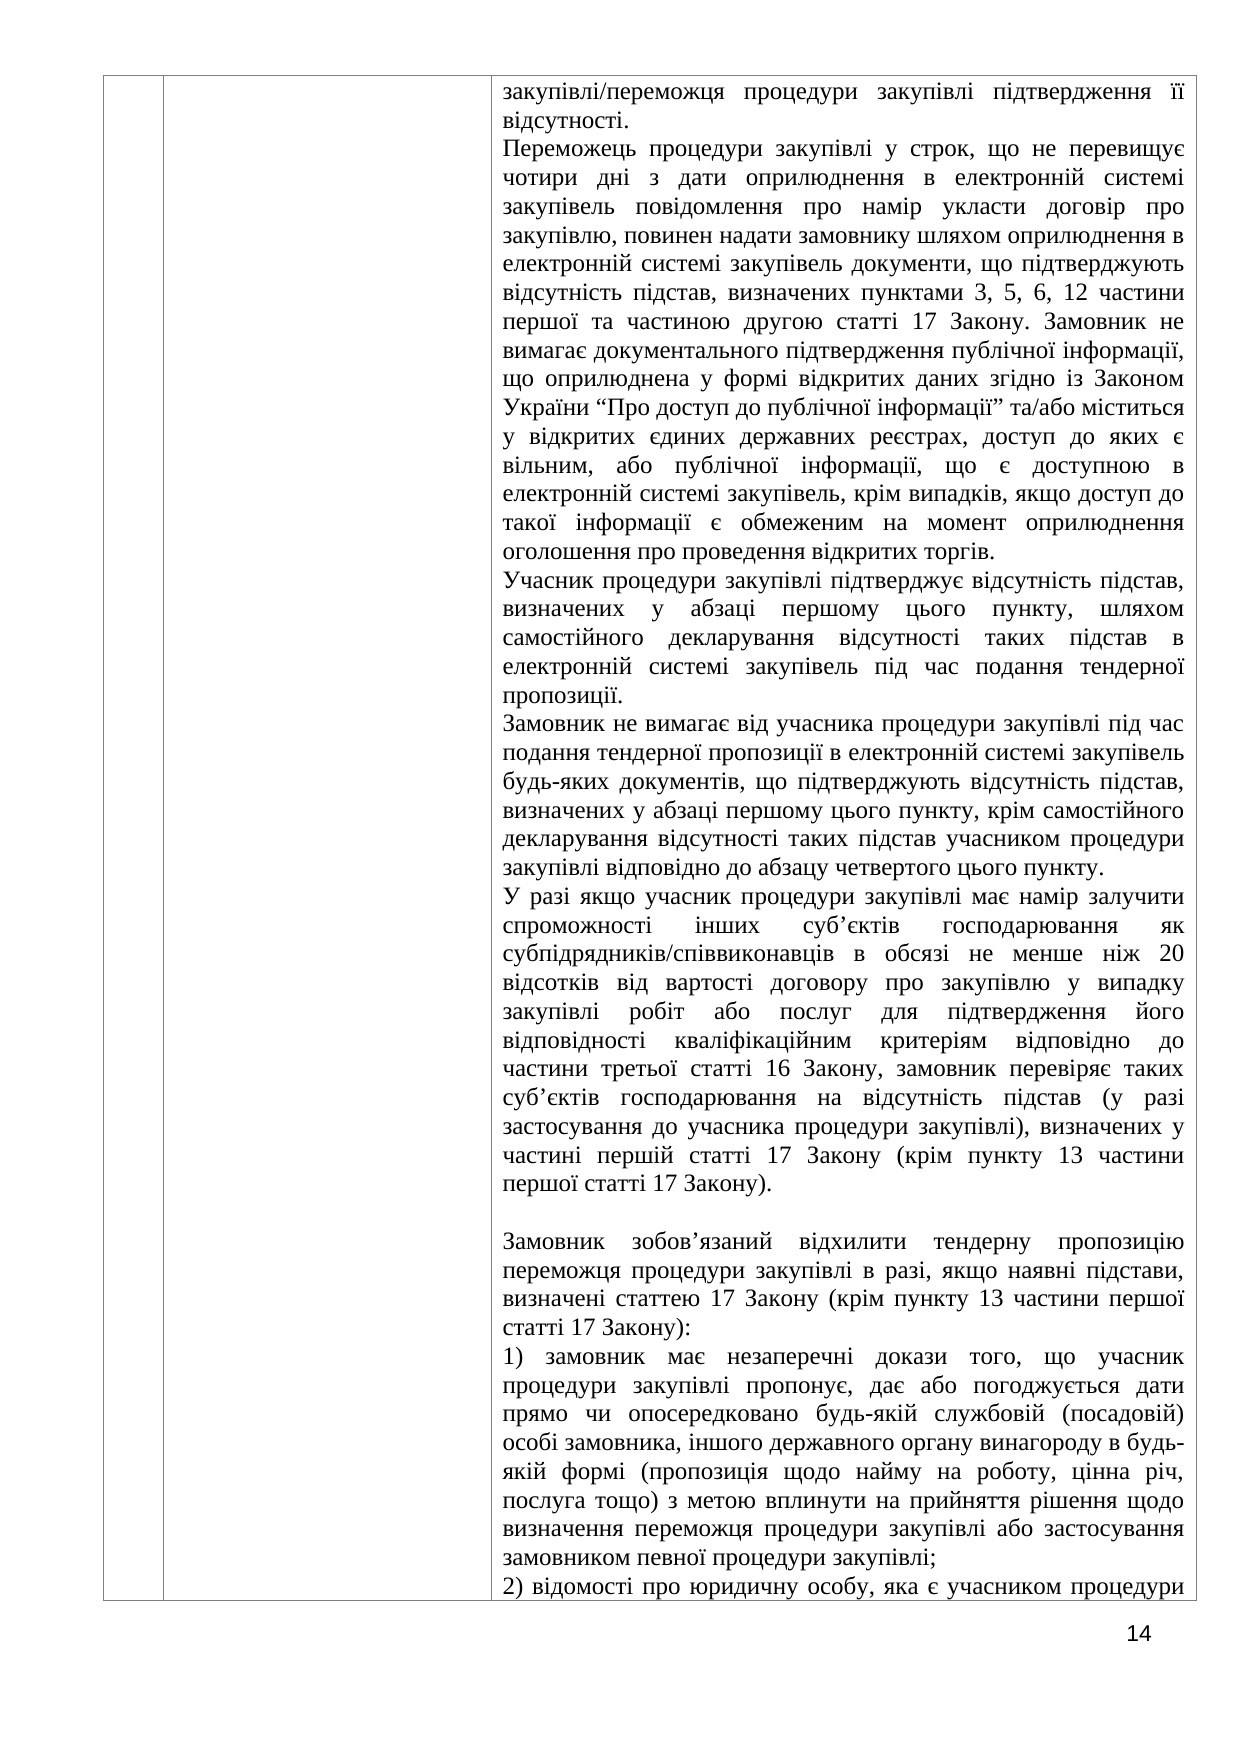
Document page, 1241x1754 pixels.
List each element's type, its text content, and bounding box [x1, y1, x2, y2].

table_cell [164, 76, 491, 1600]
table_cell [492, 76, 1196, 1600]
table_cell 5 [104, 76, 163, 1600]
